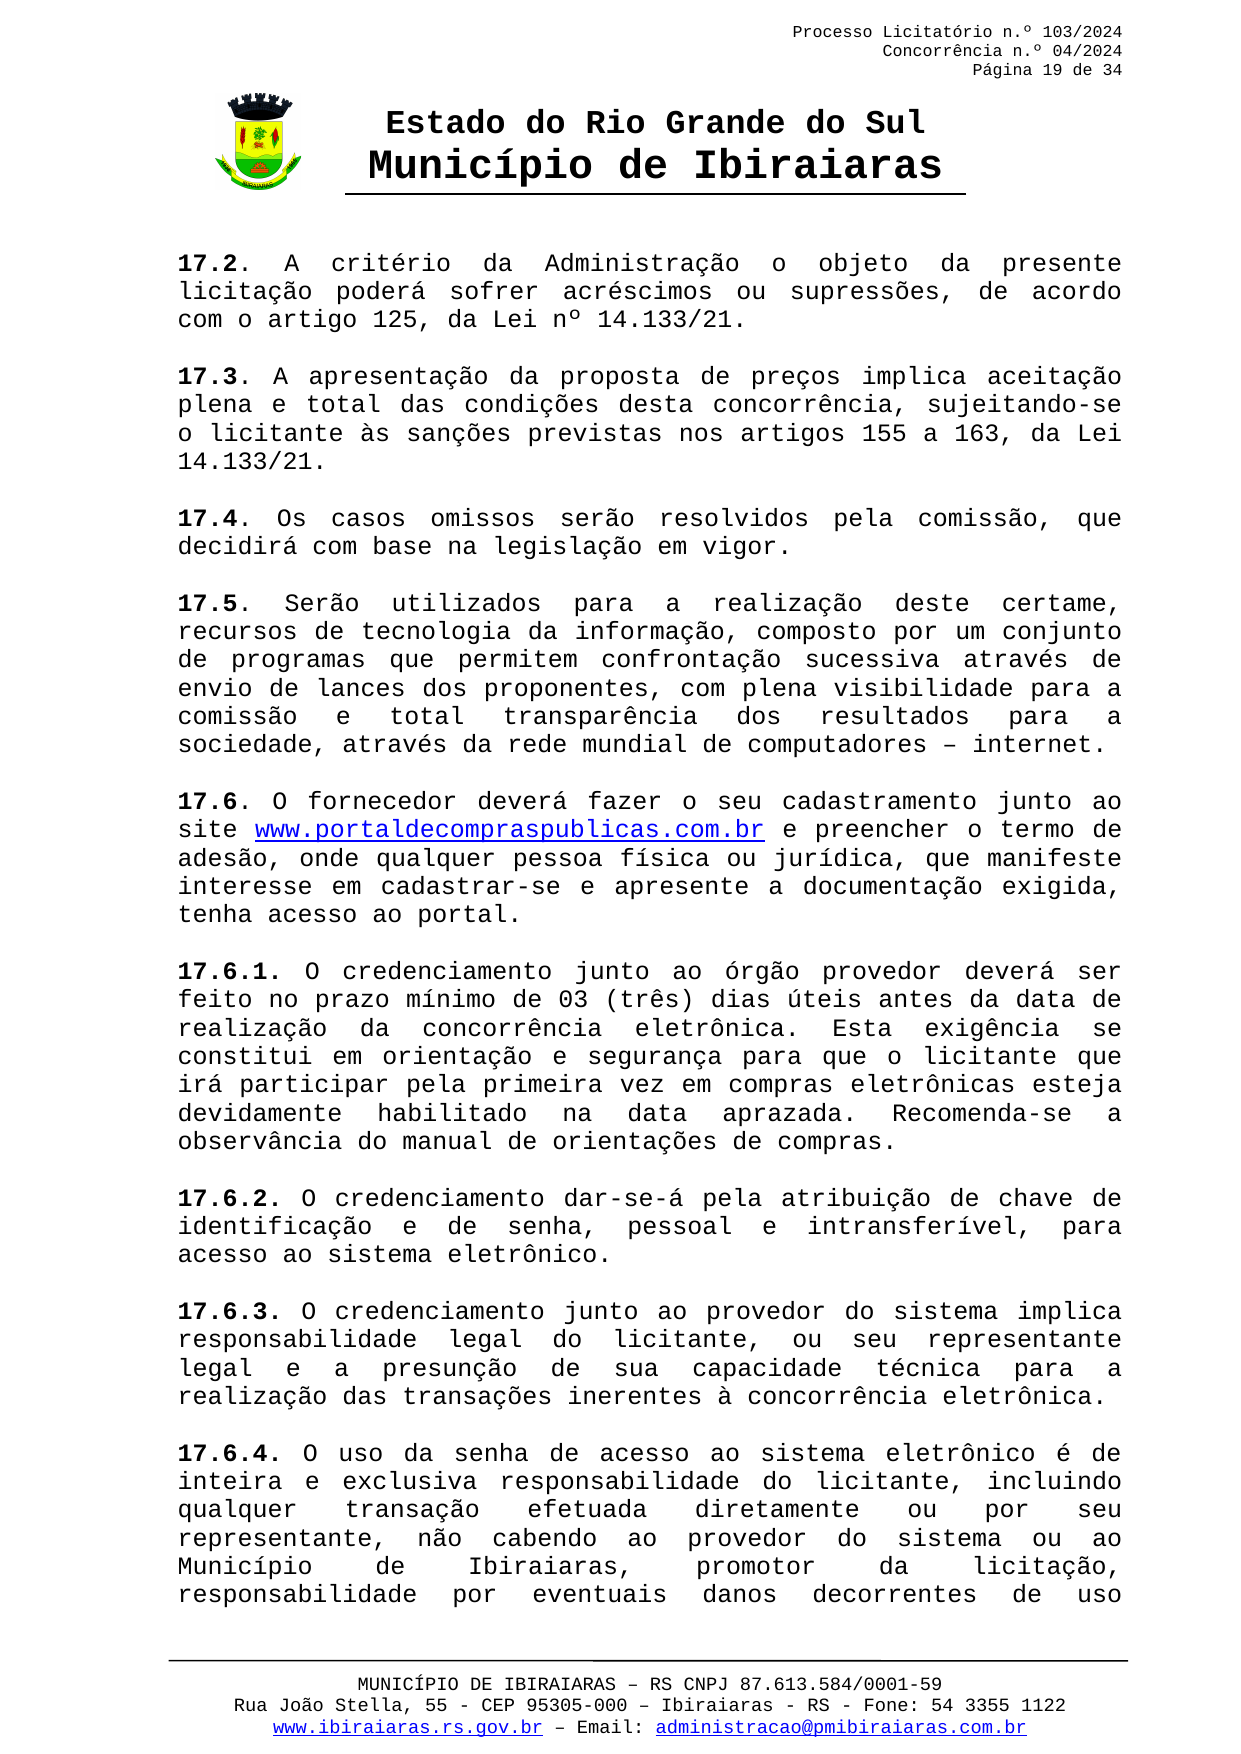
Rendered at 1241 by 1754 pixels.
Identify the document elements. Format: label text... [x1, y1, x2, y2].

picture [215, 93, 302, 190]
text 17.6.3. O credenciamento junto ao provedor do sistema implica responsabilidade legal do licitante, ou seu representante legal e a presunção de sua capacidade técnica para a realização das transações inerentes à concorrência eletrônica. [177, 1299, 1122, 1412]
text 17.3. A apresentação da proposta de preços implica aceitação plena e total das condições desta concorrência, sujeitando-se o licitante às sanções previstas nos artigos 155 a 163, da Lei 14.133/21. [177, 364, 1122, 477]
text 17.5. Serão utilizados para a realização deste certame, recursos de tecnologia da informação, composto por um conjunto de programas que permitem confrontação sucessiva através de envio de lances dos proponentes, com plena visibilidade para a comissão e total transparência dos resultados para a sociedade, através da rede mundial de computadores – internet. [177, 590, 1122, 760]
text 17.2. A critério da Administração o objeto da presente licitação poderá sofrer acréscimos ou supressões, de acordo com o artigo 125, da Lei nº 14.133/21. [177, 250, 1122, 335]
text 17.4. Os casos omissos serão resolvidos pela comissão, que decidirá com base na legislação em vigor. [177, 505, 1122, 562]
text 17.6. O fornecedor deverá fazer o seu cadastramento junto ao site www.portaldecompraspublicas.com.br e preencher o termo de adesão, onde qualquer pessoa física ou jurídica, que manifeste interesse em cadastrar-se e apresente a documentação exigida, tenha acesso ao portal. [177, 789, 1122, 930]
text 17.6.2. O credenciamento dar-se-á pela atribuição de chave de identificação e de senha, pessoal e intransferível, para acesso ao sistema eletrônico. [177, 1185, 1122, 1270]
text 17.6.1. O credenciamento junto ao órgão provedor deverá ser feito no prazo mínimo de 03 (três) dias úteis antes da data de realização da concorrência eletrônica. Esta exigência se constitui em orientação e segurança para que o licitante que irá participar pela primeira vez em compras eletrônicas esteja devidamente habilitado na data aprazada. Recomenda-se a observância do manual de orientações de compras. [177, 959, 1122, 1157]
